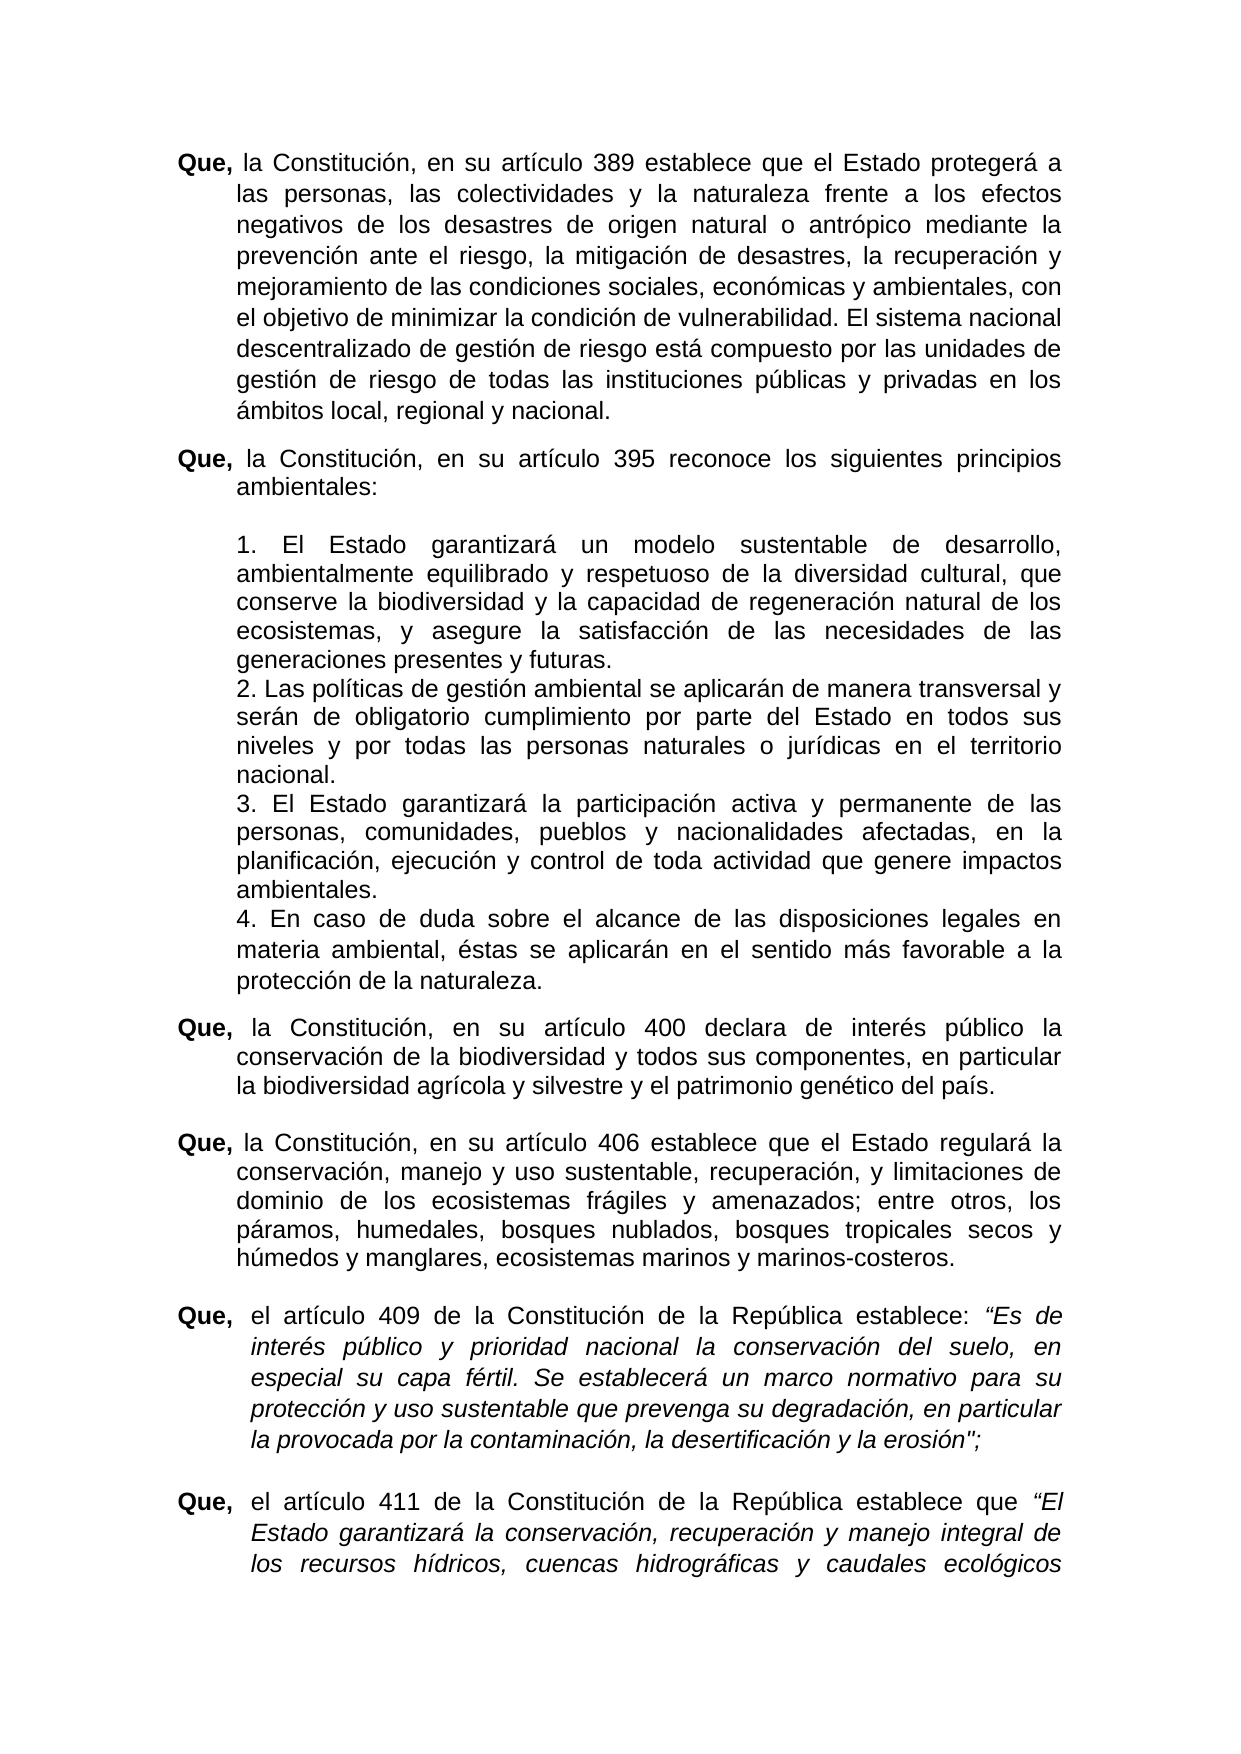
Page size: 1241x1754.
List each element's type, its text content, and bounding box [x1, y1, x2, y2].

text 3. El Estado garantizará la participación activa y permanente de las personas, comunidades, pueblos y nacionalidades afectadas, en la planificación, ejecución y control de toda actividad que genere impactos ambientales. [236, 789, 1063, 904]
text 2. Las políticas de gestión ambiental se aplicarán de manera transversal y serán de obligatorio cumplimiento por parte del Estado en todos sus niveles y por todas las personas naturales o jurídicas en el territorio nacional. [236, 674, 1063, 789]
text Que, la Constitución, en su artículo 406 establece que el Estado regulará la conservación, manejo y uso sustentable, recuperación, y limitaciones de dominio de los ecosistemas frágiles y amenazados; entre otros, los páramos, humedales, bosques nublados, bosques tropicales secos y húmedos y manglares, ecosistemas marinos y marinos-costeros. [177, 1128, 1063, 1272]
text Que, el artículo 409 de la Constitución de la República establece: “Es de interés público y prioridad nacional la conservación del suelo, en especial su capa fértil. Se establecerá un marco normativo para su protección y uso sustentable que prevenga su degradación, en particular la provocada por la contaminación, la desertificación y la erosión"; [177, 1301, 1063, 1454]
text 1. El Estado garantizará un modelo sustentable de desarrollo, ambientalmente equilibrado y respetuoso de la diversidad cultural, que conserve la biodiversidad y la capacidad de regeneración natural de los ecosistemas, y asegure la satisfacción de las necesidades de las generaciones presentes y futuras. [236, 530, 1063, 674]
text Que, la Constitución, en su artículo 400 declara de interés público la conservación de la biodiversidad y todos sus componentes, en particular la biodiversidad agrícola y silvestre y el patrimonio genético del país. [177, 1013, 1063, 1100]
text Que, la Constitución, en su artículo 389 establece que el Estado protegerá a las personas, las colectividades y la naturaleza frente a los efectos negativos de los desastres de origen natural o antrópico mediante la prevención ante el riesgo, la mitigación de desastres, la recuperación y mejoramiento de las condiciones sociales, económicas y ambientales, con el objetivo de minimizar la condición de vulnerabilidad. El sistema nacional descentralizado de gestión de riesgo está compuesto por las unidades de gestión de riesgo de todas las instituciones públicas y privadas en los ámbitos local, regional y nacional. [177, 148, 1063, 425]
text 4. En caso de duda sobre el alcance de las disposiciones legales en materia ambiental, éstas se aplicarán en el sentido más favorable a la protección de la naturaleza. [236, 904, 1063, 994]
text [177, 1487, 1063, 1578]
text Que, la Constitución, en su artículo 395 reconoce los siguientes principios ambientales: [177, 444, 1063, 501]
